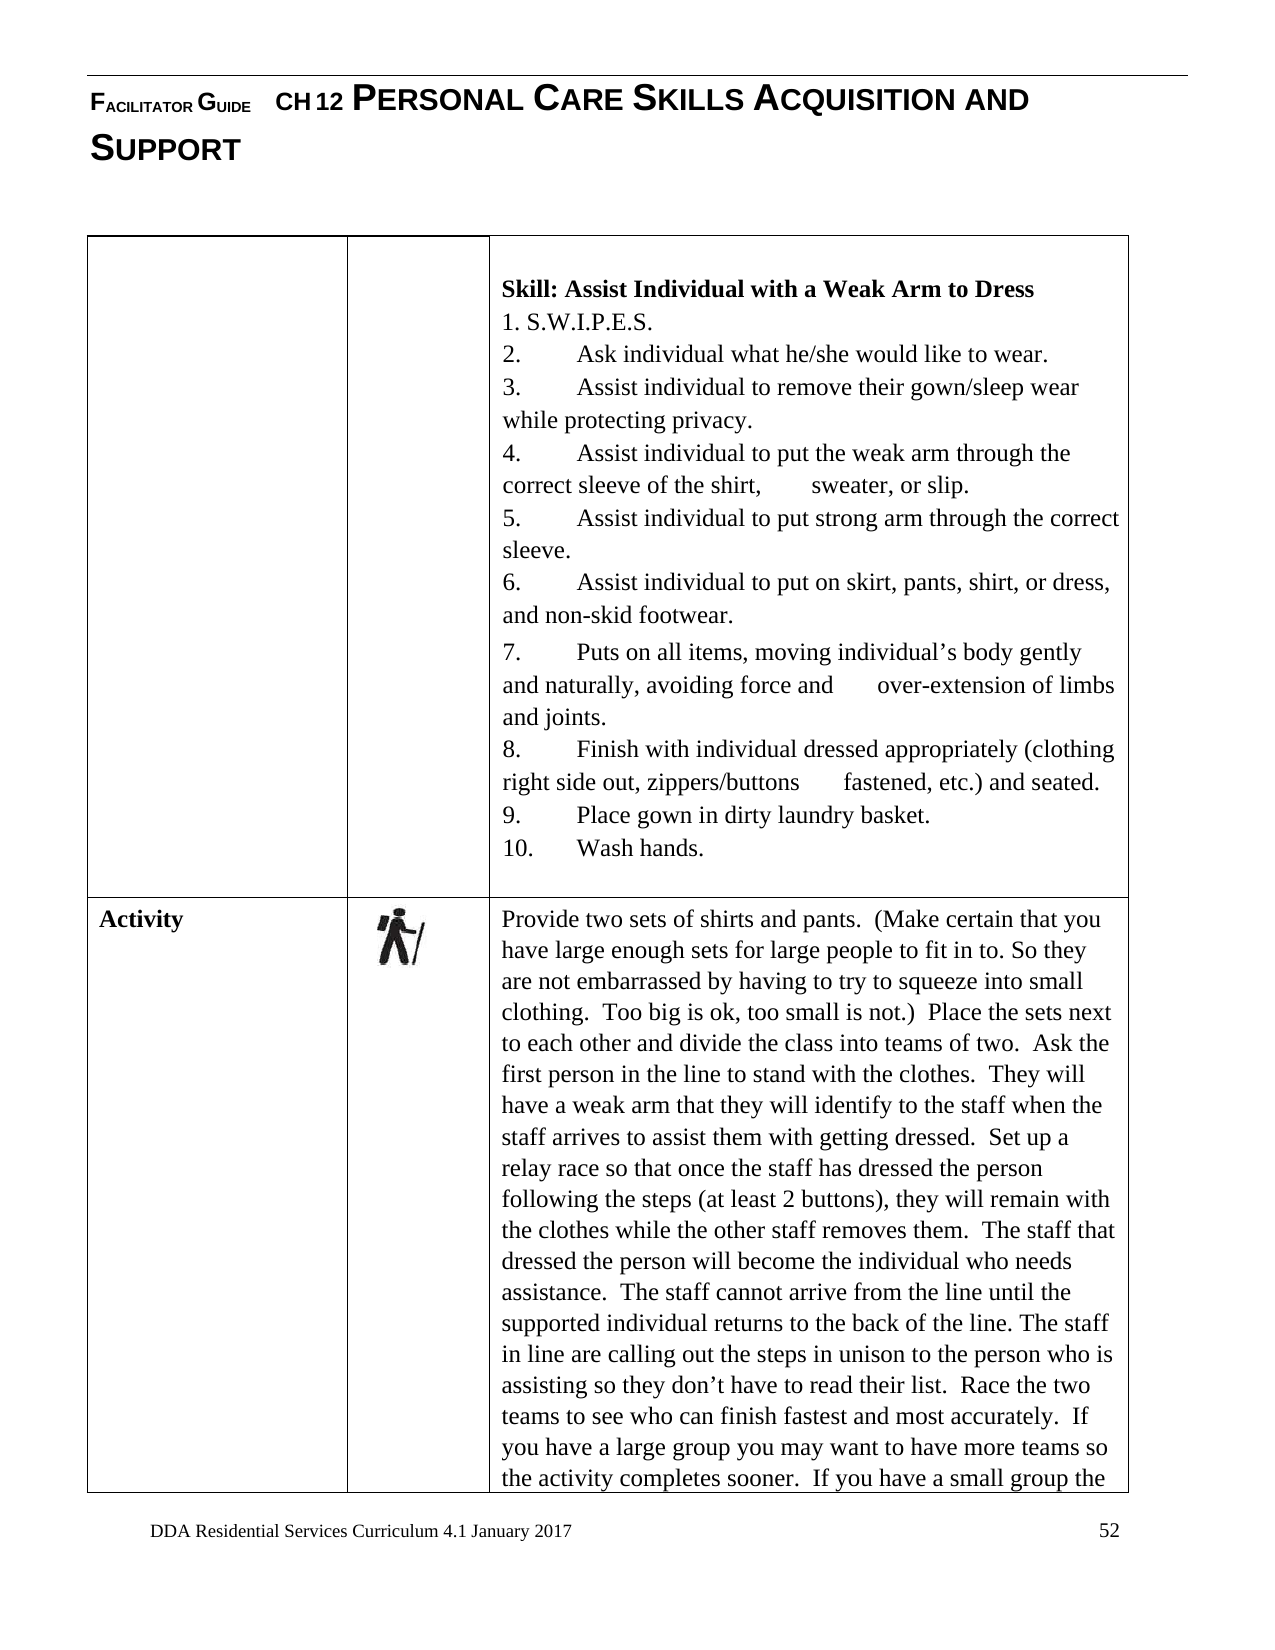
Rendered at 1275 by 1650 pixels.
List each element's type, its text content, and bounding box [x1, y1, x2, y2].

table_header Skill: Assist Individual with a Weak Arm to Dress 1. S.W.I.P.E.S. Ask individual what he/she would like to wear. Assist individual to remove their gown/sleep wear while protecting privacy. Assist individual to put the weak arm through the correct sleeve of the shirt, sweater, or slip. Assist individual to put strong arm through the correct sleeve. Assist individual to put on skirt, pants, shirt, or dress, and non-skid footwear. Puts on all items, moving individual’s body gently and naturally, avoiding force and over-extension of limbs and joints. Finish with individual dressed appropriately (clothing right side out, zippers/buttons fastened, etc.) and seated. Place gown in dirty laundry basket. Wash hands. [490, 236, 1128, 897]
table_header [348, 237, 489, 897]
table_cell [348, 898, 489, 1492]
picture [362, 904, 435, 968]
table_header [88, 237, 347, 897]
table_cell Activity [88, 898, 347, 1492]
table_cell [490, 898, 1128, 1492]
